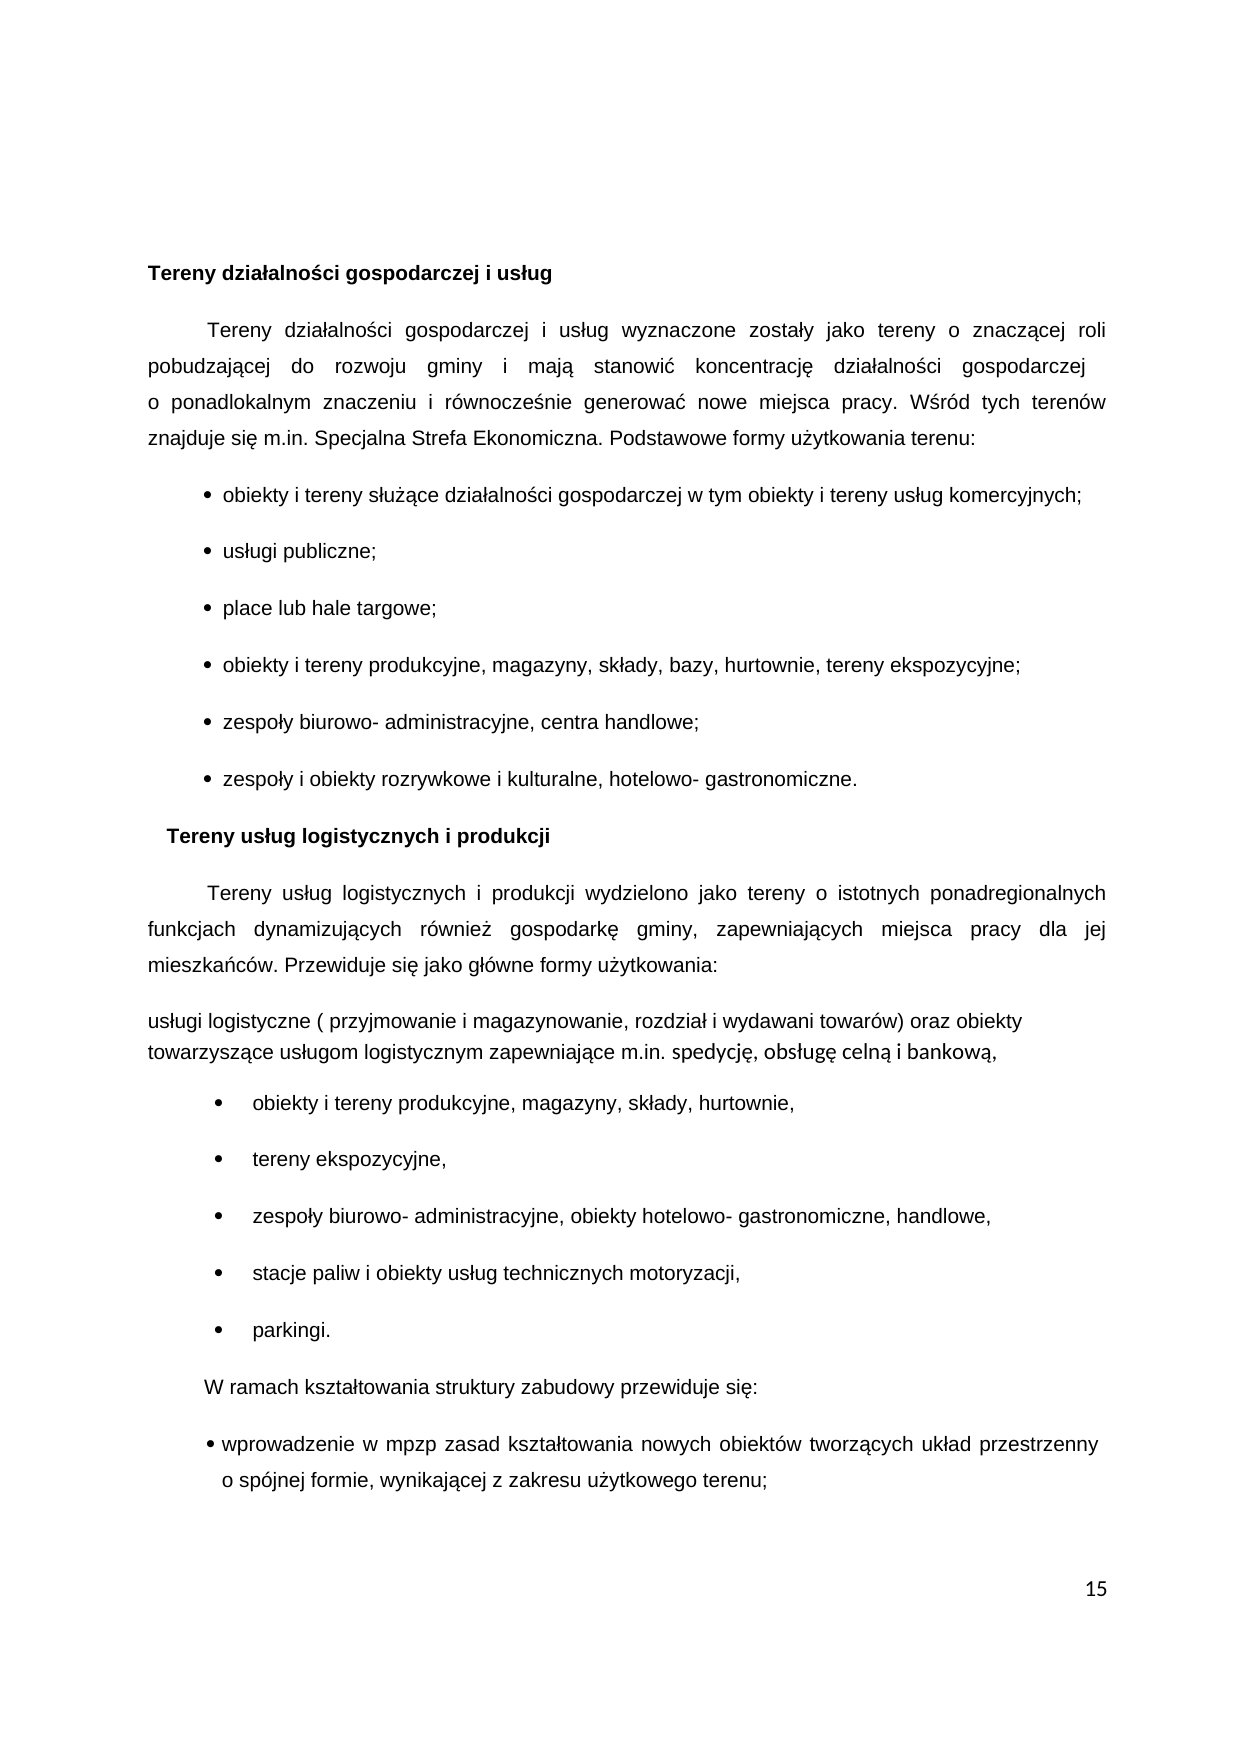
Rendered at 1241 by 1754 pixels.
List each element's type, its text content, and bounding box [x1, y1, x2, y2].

text W ramach kształtowania struktury zabudowy przewiduje się: [148, 1375, 1107, 1399]
text Tereny usług logistycznych i produkcji wydzielono jako tereny o istotnych ponadregionalnych funkcjach dynamizujących również gospodarkę gminy, zapewniających miejsca pracy dla jej mieszkańców. Przewiduje się jako główne formy użytkowania: [148, 881, 1107, 976]
list place lub hale targowe; [204, 596, 1107, 620]
list tereny ekspozycyjne, [215, 1147, 1107, 1171]
list parkingi. [215, 1318, 1107, 1342]
list zespoły biurowo- administracyjne, obiekty hotelowo- gastronomiczne, handlowe, [215, 1204, 1107, 1228]
list wprowadzenie w mpzp zasad kształtowania nowych obiektów tworzących układ przestrzenny o spójnej formie, wynikającej z zakresu użytkowego terenu; [207, 1431, 1107, 1491]
list zespoły i obiekty rozrywkowe i kulturalne, hotelowo- gastronomiczne. [204, 767, 1107, 791]
text Tereny działalności gospodarczej i usług wyznaczone zostały jako tereny o znaczącej roli pobudzającej do rozwoju gminy i mają stanowić koncentrację działalności gospodarczej o ponadlokalnym znaczeniu i równocześnie generować nowe miejsca pracy. Wśród tych terenów znajduje się m.in. Specjalna Strefa Ekonomiczna. Podstawowe formy użytkowania terenu: [148, 318, 1107, 450]
list zespoły biurowo- administracyjne, centra handlowe; [204, 710, 1107, 734]
list obiekty i tereny produkcyjne, magazyny, składy, bazy, hurtownie, tereny ekspozycyjne; [204, 653, 1107, 677]
text Tereny usług logistycznych i produkcji [166, 824, 1107, 848]
list stacje paliw i obiekty usług technicznych motoryzacji, [215, 1261, 1107, 1285]
text Tereny działalności gospodarczej i usług [148, 261, 1107, 285]
list obiekty i tereny produkcyjne, magazyny, składy, hurtownie, [215, 1090, 1107, 1114]
list obiekty i tereny służące działalności gospodarczej w tym obiekty i tereny usług komercyjnych; [204, 482, 1107, 507]
list usługi publiczne; [204, 539, 1107, 563]
text usługi logistyczne ( przyjmowanie i magazynowanie, rozdział i wydawani towarów) oraz obiekty towarzyszące usługom logistycznym zapewniające m.in. spedycję, obsługę celną i bankową, [148, 1009, 1107, 1065]
